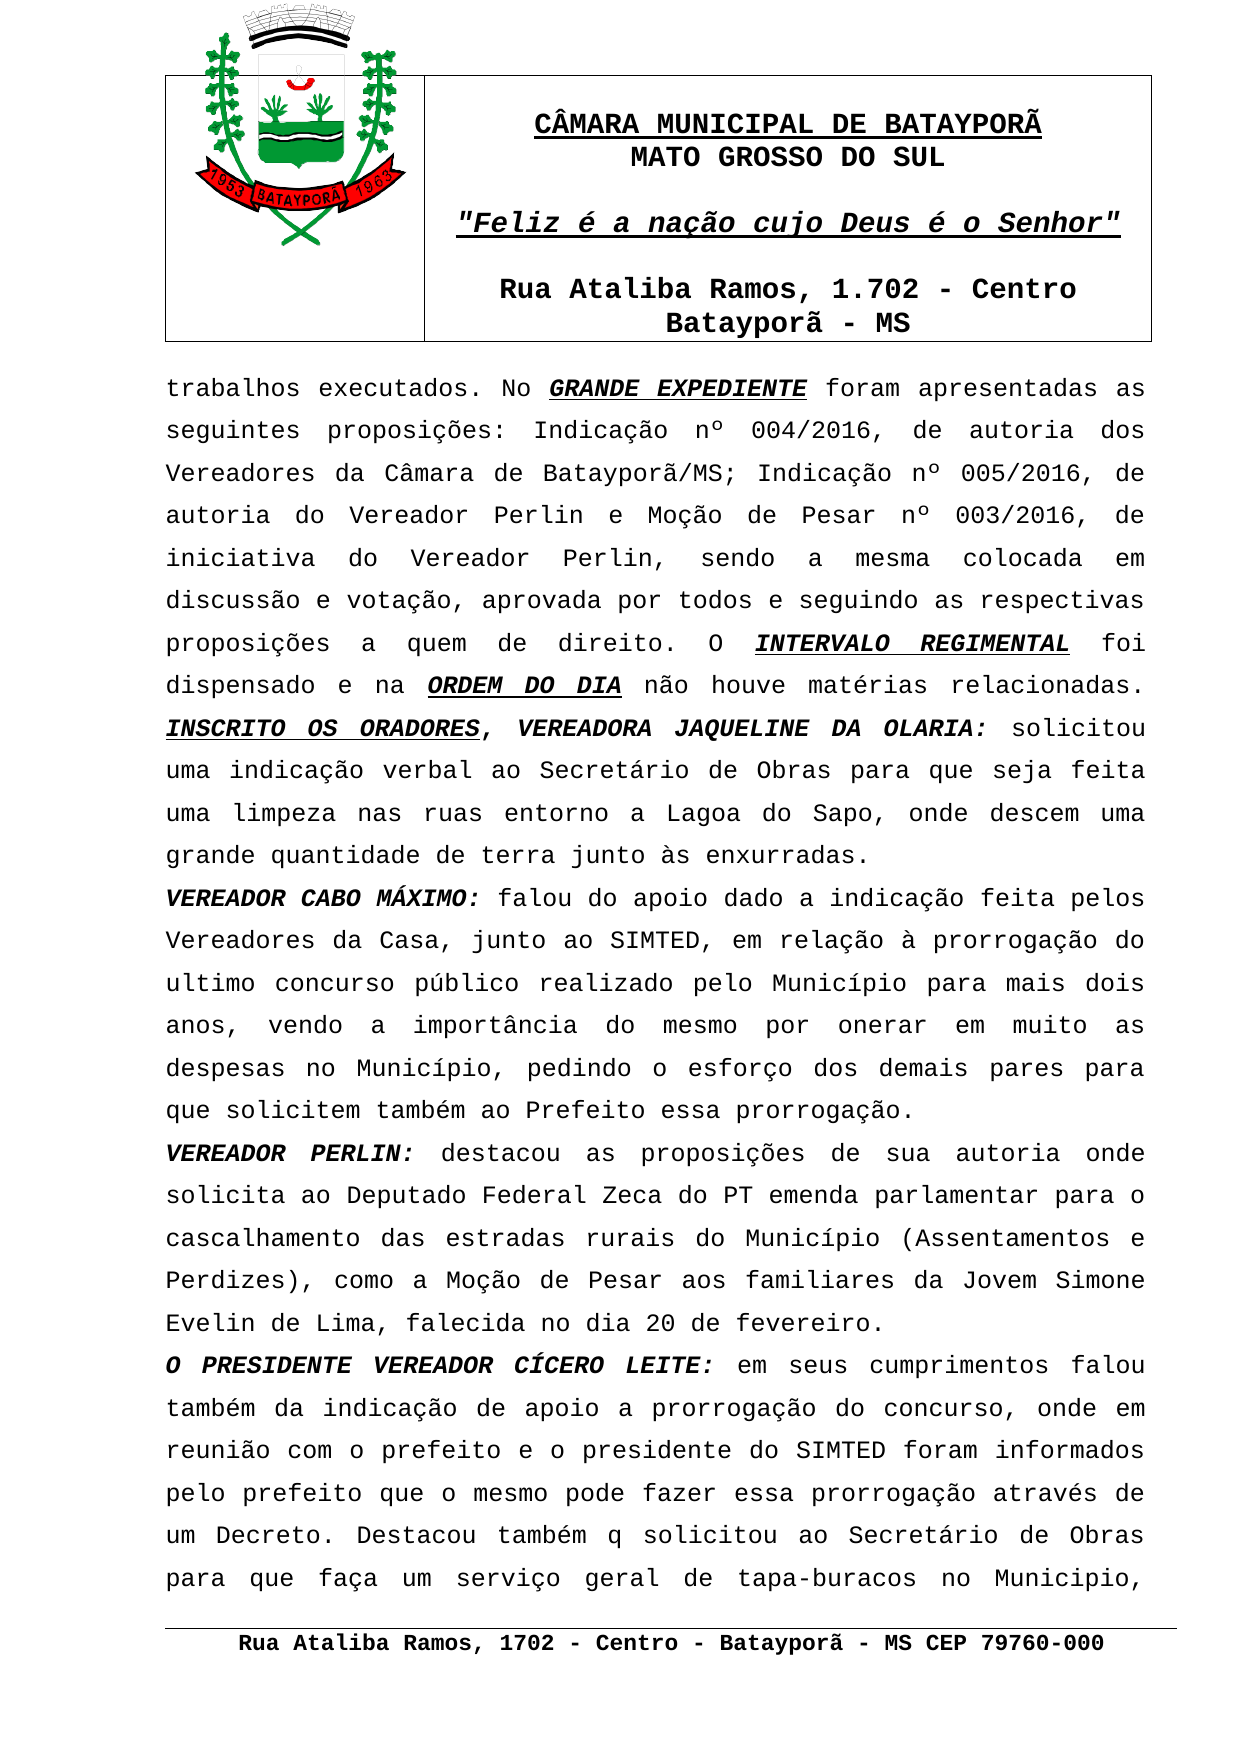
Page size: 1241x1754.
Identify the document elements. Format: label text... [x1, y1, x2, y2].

text VEREADOR PERLIN: destacou as proposições de sua autoria onde solicita ao Deputado Federal Zeca do PT emenda parlamentar para o cascalhamento das estradas rurais do Município (Assentamentos e Perdizes), como a Moção de Pesar aos familiares da Jovem Simone Evelin de Lima, falecida no dia 20 de fevereiro. [165, 1140, 1146, 1339]
text VEREADOR CABO MÁXIMO: falou do apoio dado a indicação feita pelos Vereadores da Casa, junto ao SIMTED, em relação à prorrogação do ultimo concurso público realizado pelo Município para mais dois anos, vendo a importância do mesmo por onerar em muito as despesas no Município, pedindo o esforço dos demais pares para que solicitem também ao Prefeito essa prorrogação. [165, 885, 1146, 1126]
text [165, 375, 1146, 871]
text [165, 1353, 1146, 1594]
